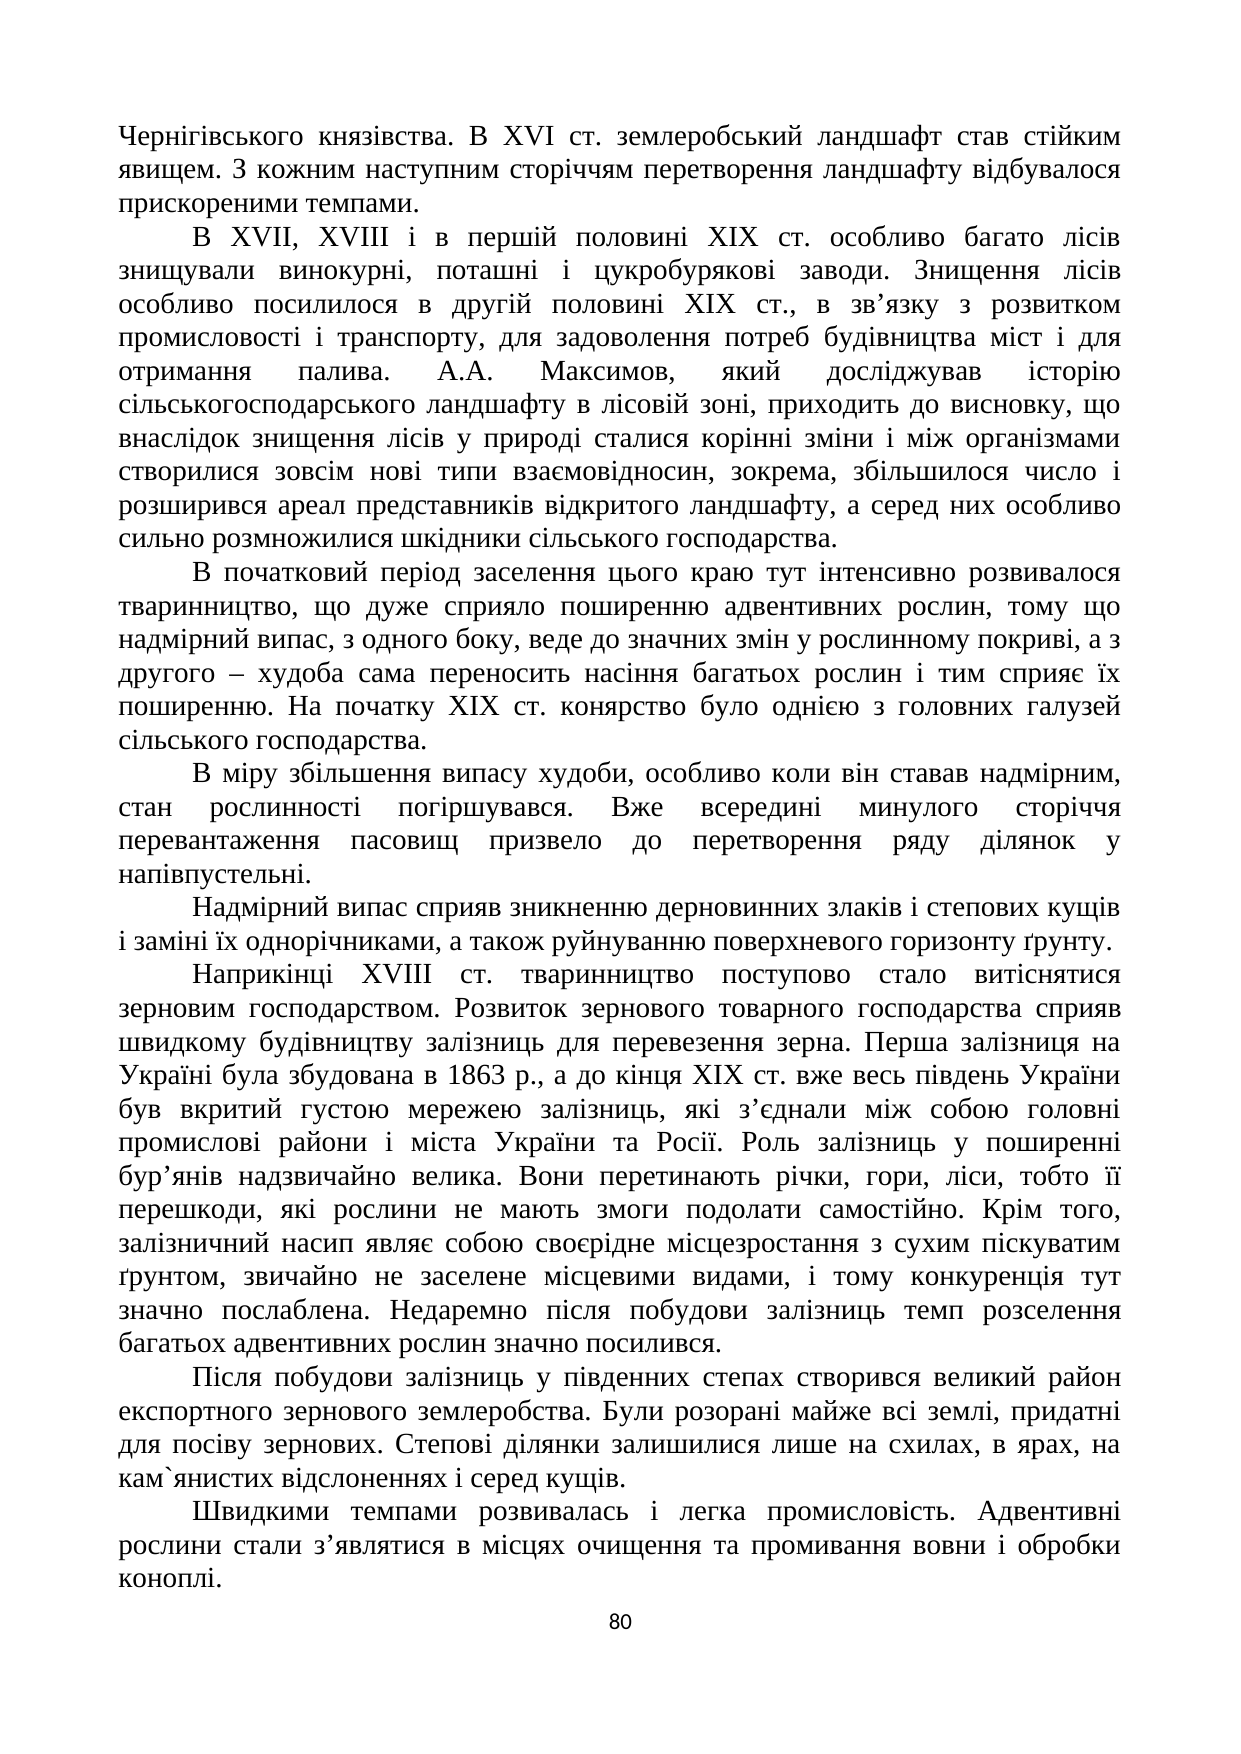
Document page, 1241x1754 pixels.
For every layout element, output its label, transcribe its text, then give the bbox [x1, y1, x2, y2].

text В початковий період заселення цього краю тут інтенсивно розвивалося тваринництво, що дуже сприяло поширенню адвентивних рослин, тому що надмірний випас, з одного боку, веде до значних змін у рослинному покриві, а з другого – худоба сама переносить насіння багатьох рослин і тим сприяє їх поширенню. На початку XIX ст. конярство було однією з головних галузей сільського господарства. [118, 554, 1122, 755]
text В міру збільшення випасу худоби, особливо коли він ставав надмірним, стан рослинності погіршувався. Вже всередині минулого сторіччя перевантаження пасовищ призвело до перетворення ряду ділянок у напівпустельні. [118, 755, 1122, 889]
text Швидкими темпами розвивалась і легка промисловість. Адвентивні рослини стали з’являтися в місцях очищення та промивання вовни і обробки коноплі. [118, 1493, 1122, 1594]
text В ХVII, ХVIII і в першій половині XIX ст. особливо багато лісів знищували винокурні, поташні і цукробурякові заводи. Знищення лісів особливо посилилося в другій половині XIX ст., в зв’язку з розвитком промисловості і транспорту, для задоволення потреб будівництва міст і для отримання палива. А.А. Максимов, який досліджував історію сільськогосподарського ландшафту в лісовій зоні, приходить до висновку, що внаслідок знищення лісів у природі сталися корінні зміни і між організмами створилися зовсім нові типи взаємовідносин, зокрема, збільшилося число і розширився ареал представників відкритого ландшафту, а серед них особливо сильно розмножилися шкідники сільського господарства. [118, 219, 1122, 554]
text Наприкінці ХVIII ст. тваринництво поступово стало витіснятися зерновим господарством. Розвиток зернового товарного господарства сприяв швидкому будівництву залізниць для перевезення зерна. Перша залізниця на Україні була збудована в 1863 p., а до кінця XIX ст. вже весь південь України був вкритий густою мережею залізниць, які з’єднали між собою головні промислові райони і міста України та Росії. Роль залізниць у поширенні бур’янів надзвичайно велика. Вони перетинають річки, гори, ліси, тобто її перешкоди, які рослини не мають змоги подолати самостійно. Крім того, залізничний насип являє собою своєрідне місцезростання з сухим піскуватим ґрунтом, звичайно не заселене місцевими видами, і тому конкуренція тут значно послаблена. Недаремно після побудови залізниць темп розселення багатьох адвентивних рослин значно посилився. [118, 957, 1122, 1359]
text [118, 118, 1122, 219]
text Надмірний випас сприяв зникненню дерновинних злаків і степових кущів і заміні їх однорічниками, а також руйнуванню поверхневого горизонту ґрунту. [118, 889, 1122, 957]
text Після побудови залізниць у південних степах створився великий район експортного зернового землеробства. Були розорані майже всі землі, придатні для посіву зернових. Степові ділянки залишилися лише на схилах, в ярах, на кам`янистих відслоненнях і серед кущів. [118, 1359, 1122, 1493]
